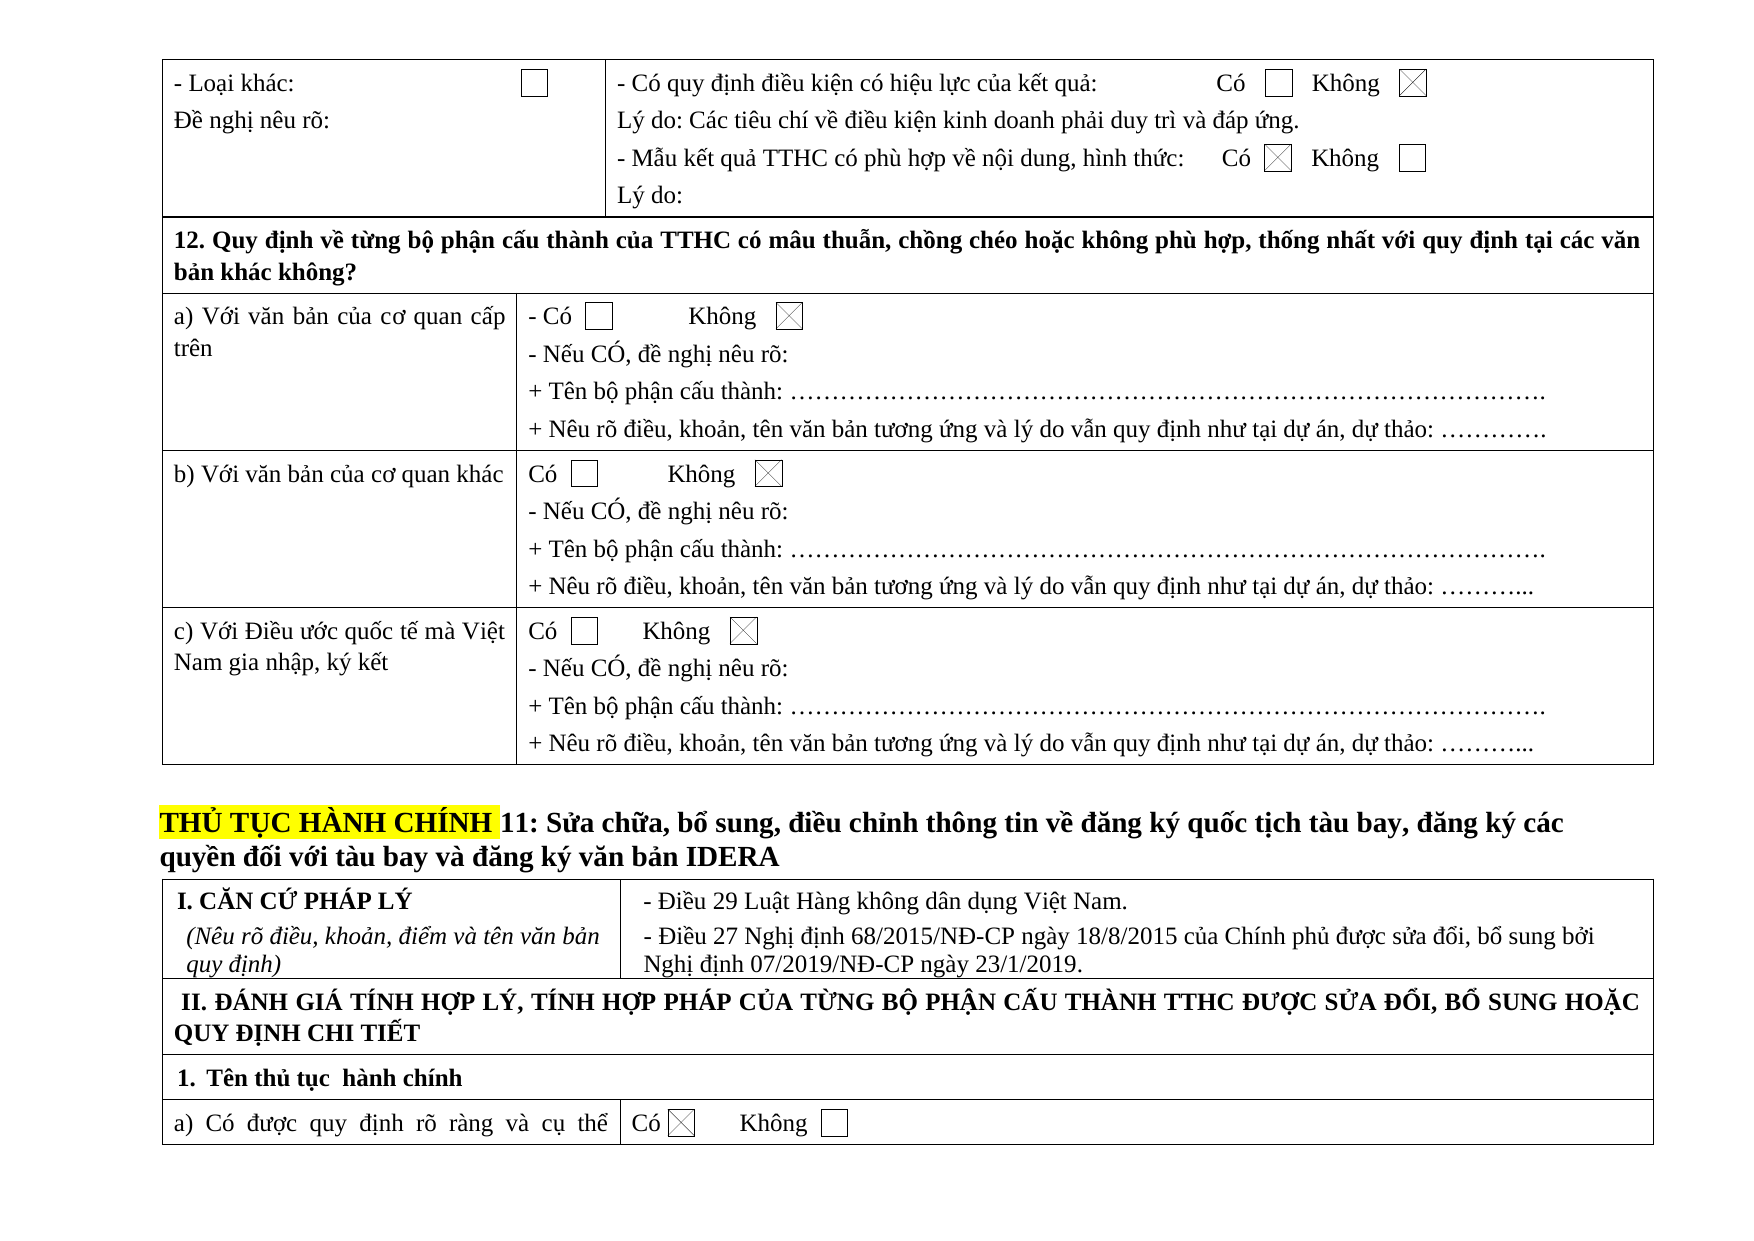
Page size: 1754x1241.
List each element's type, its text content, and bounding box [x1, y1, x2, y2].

table_header I. CĂN CỨ PHÁP LÝ (Nêu rõ điều, khoản, điểm và tên văn bản quy định) [163, 880, 620, 978]
table_cell II. ĐÁNH GIÁ TÍNH HỢP LÝ, TÍNH HỢP PHÁP CỦA TỪNG BỘ PHẬN CẤU THÀNH TTHC ĐƯỢC SỬA ĐỔI, BỔ SUNG HOẶC QUY ĐỊNH CHI TIẾT [163, 979, 1653, 1054]
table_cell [163, 60, 605, 216]
table_cell b) Với văn bản của cơ quan khác [163, 451, 516, 607]
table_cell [606, 60, 1653, 216]
text THỦ TỤC HÀNH CHÍNH 11: Sửa chữa, bổ sung, điều chỉnh thông tin về đăng ký quốc tịch tàu bay, đăng ký các quyền đối với tàu bay và đăng ký văn bản IDERA [159, 805, 1636, 872]
table_cell - Có Không - Nếu CÓ, đề nghị nêu rõ: + Tên bộ phận cấu thành: ………………………………………………………………………………. + Nêu rõ điều, khoản, tên văn bản tương ứng và lý do vẫn quy định như tại dự án, dự thảo: …………. [517, 294, 1653, 450]
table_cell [621, 1100, 1653, 1144]
table_cell c) Với Điều ước quốc tế mà Việt Nam gia nhập, ký kết [163, 608, 516, 764]
table_header Điều 29 Luật Hàng không dân dụng Việt Nam. Điều 27 Nghị định 68/2015/NĐ-CP ngày 18/8/2015 của Chính phủ được sửa đổi, bổ sung bởi Nghị định 07/2019/NĐ-CP ngày 23/1/2019. [621, 880, 1653, 978]
table_cell a) Với văn bản của cơ quan cấp trên [163, 294, 516, 450]
table_cell 12. Quy định về từng bộ phận cấu thành của TTHC có mâu thuẫn, chồng chéo hoặc không phù hợp, thống nhất với quy định tại các văn bản khác không? [163, 218, 1653, 292]
table_cell Có Không - Nếu CÓ, đề nghị nêu rõ: + Tên bộ phận cấu thành: ………………………………………………………………………………. + Nêu rõ điều, khoản, tên văn bản tương ứng và lý do vẫn quy định như tại dự án, dự thảo: ………... [517, 608, 1653, 764]
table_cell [163, 1100, 620, 1144]
table_cell Tên thủ tục hành chính [163, 1055, 1653, 1099]
table_cell Có Không - Nếu CÓ, đề nghị nêu rõ: + Tên bộ phận cấu thành: ………………………………………………………………………………. + Nêu rõ điều, khoản, tên văn bản tương ứng và lý do vẫn quy định như tại dự án, dự thảo: ………... [517, 451, 1653, 607]
